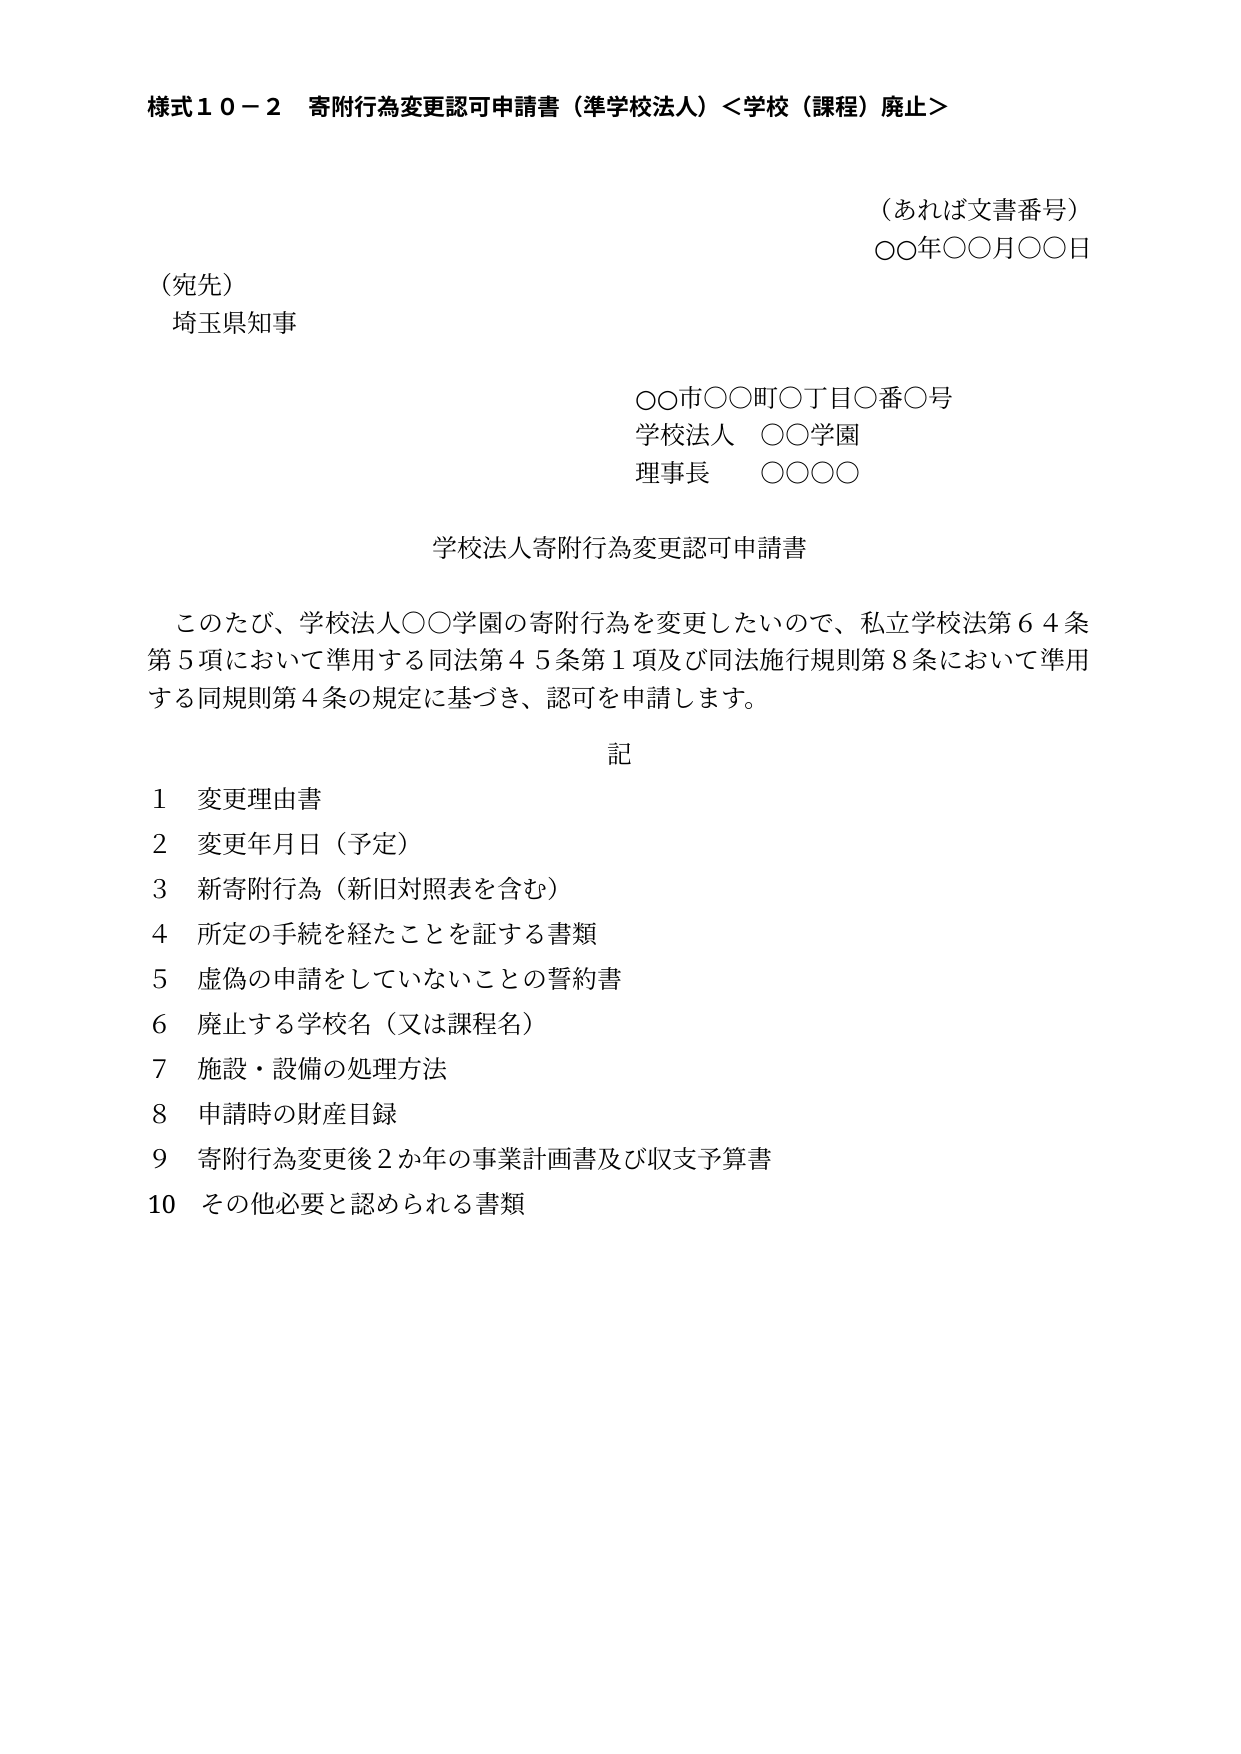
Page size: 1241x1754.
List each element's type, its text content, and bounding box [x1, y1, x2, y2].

text 10 その他必要と認められる書類 [148, 1184, 1092, 1221]
text 記 [148, 734, 1092, 771]
text ２ 変更年月日（予定） [148, 824, 1092, 861]
text （あれば文書番号） [148, 190, 1092, 227]
text 埼玉県知事 [148, 302, 1092, 340]
text ４ 所定の手続を経たことを証する書類 [148, 914, 1092, 951]
text 学校法人 ○○学園 [635, 415, 1092, 452]
text ３ 新寄附行為（新旧対照表を含む） [148, 869, 1092, 906]
text ６ 廃止する学校名（又は課程名） [148, 1004, 1092, 1041]
text このたび、学校法人○○学園の寄附行為を変更したいので、私立学校法第６４条第５項において準用する同法第４５条第１項及び同法施行規則第８条において準用する同規則第４条の規定に基づき、認可を申請します。 [148, 602, 1092, 715]
text 理事長 ○○○○ [635, 452, 1092, 490]
text ８ 申請時の財産目録 [148, 1094, 1092, 1131]
text ９ 寄附行為変更後２か年の事業計画書及び収支予算書 [148, 1139, 1092, 1176]
text 学校法人寄附行為変更認可申請書 [148, 527, 1092, 565]
text （宛先） [148, 265, 1092, 302]
text １ 変更理由書 [148, 779, 1092, 816]
text ７ 施設・設備の処理方法 [148, 1049, 1092, 1086]
text ５ 虚偽の申請をしていないことの誓約書 [148, 959, 1092, 996]
text ○○市○○町○丁目○番○号 [635, 377, 1092, 415]
text ○○年○○月○○日 [148, 227, 1092, 265]
